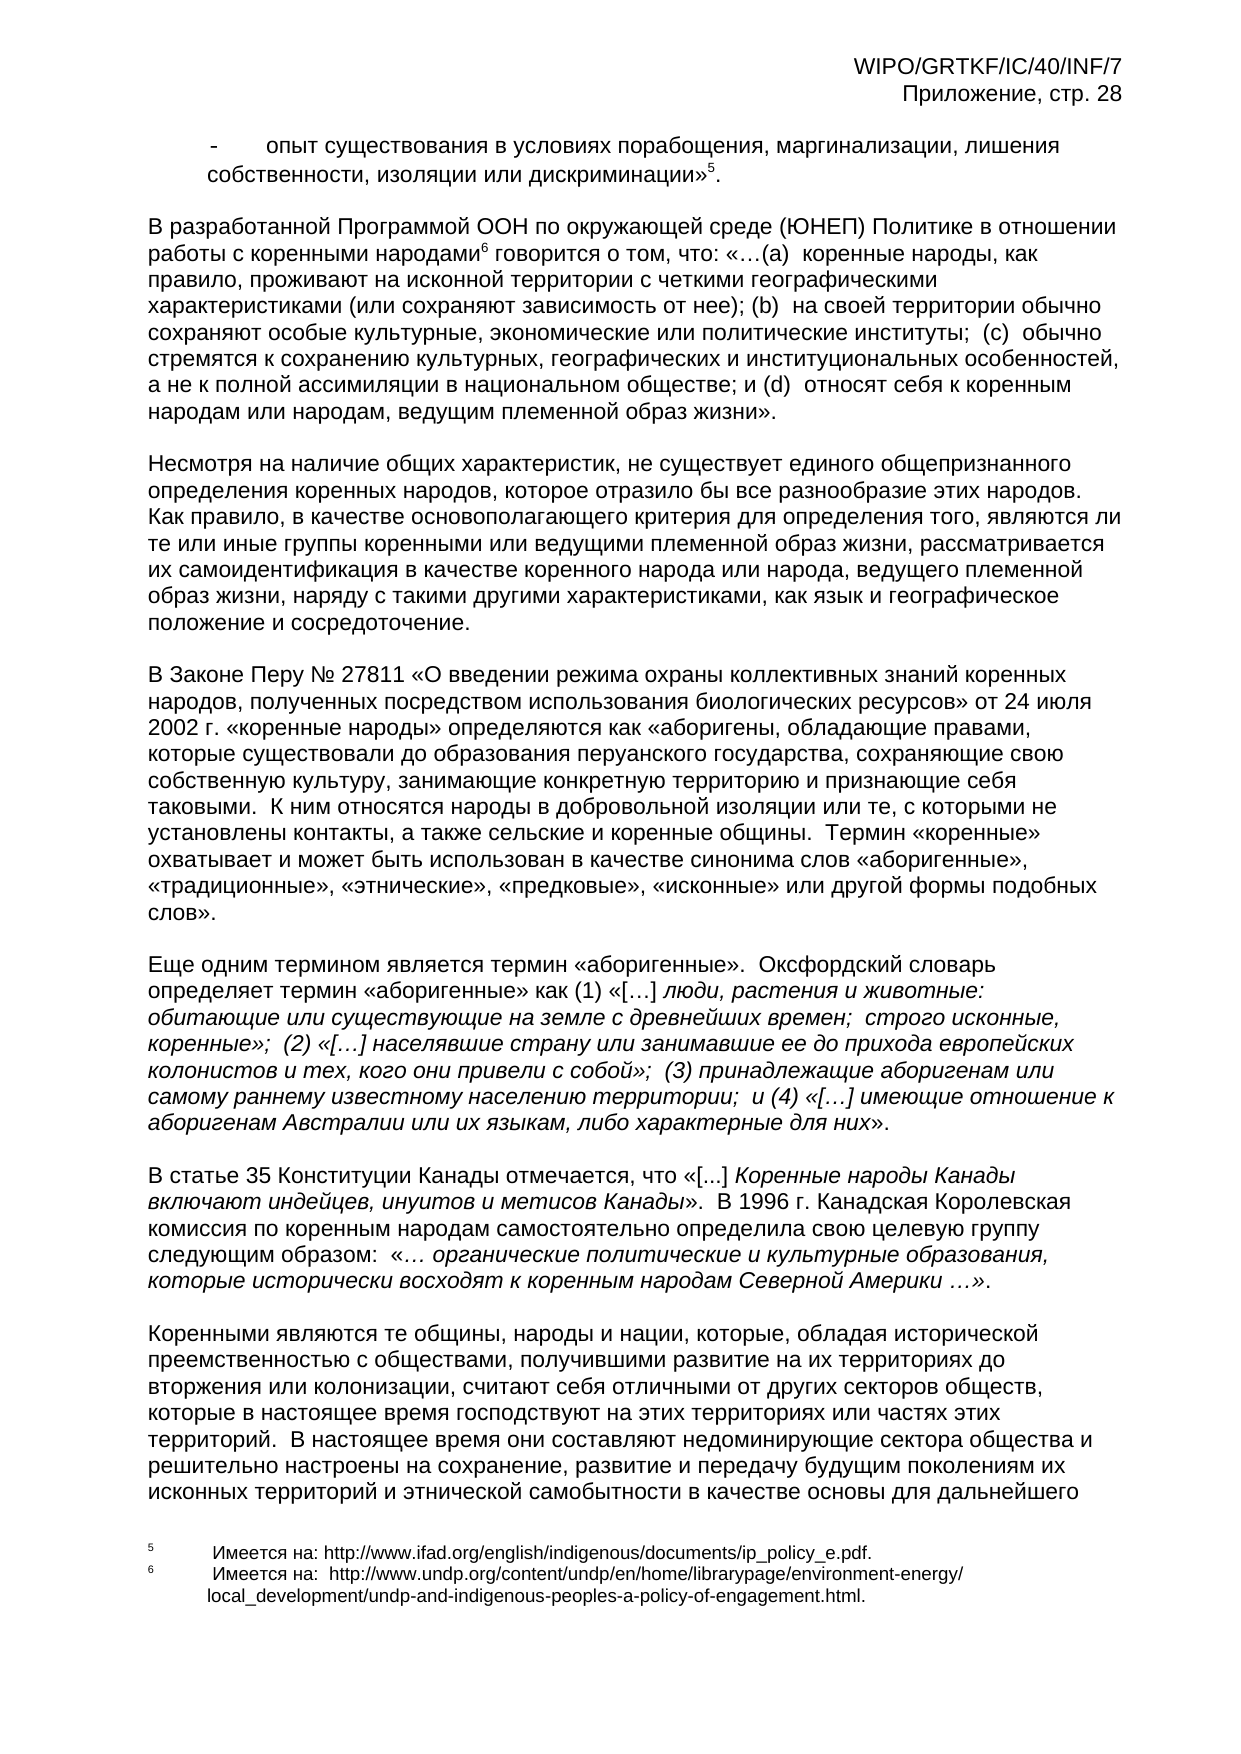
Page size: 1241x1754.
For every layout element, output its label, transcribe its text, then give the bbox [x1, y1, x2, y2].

text В статье 35 Конституции Канады отмечается, что «[...] Коренные народы Канады включают индейцев, инуитов и метисов Канады». В 1996 г. Канадская Королевская комиссия по коренным народам самостоятельно определила свою целевую группу следующим образом: «… органические политические и культурные образования, которые исторически восходят к коренным народам Северной Америки …». [148, 1162, 1122, 1294]
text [148, 1320, 1122, 1504]
text В разработанной Программой ООН по окружающей среде (ЮНЕП) Политике в отношении работы с коренными народами говорится о том, что: «…(a) коренные народы, как правило, проживают на исконной территории с четкими географическими характеристиками (или сохраняют зависимость от нее); (b) на своей территории обычно сохраняют особые культурные, экономические или политические институты; (c) обычно стремятся к сохранению культурных, географических и институциональных особенностей, а не к полной ассимиляции в национальном обществе; и (d) относят себя к коренным народам или народам, ведущим племенной образ жизни». [148, 213, 1122, 424]
text Несмотря на наличие общих характеристик, не существует единого общепризнанного определения коренных народов, которое отразило бы все разнообразие этих народов. Как правило, в качестве основополагающего критерия для определения того, являются ли те или иные группы коренными или ведущими племенной образ жизни, рассматривается их самоидентификация в качестве коренного народа или народа, ведущего племенной образ жизни, наряду с такими другими характеристиками, как язык и географическое положение и сосредоточение. [148, 450, 1122, 635]
list опыт существования в условиях порабощения, маргинализации, лишения собственности, изоляции или дискриминации». [207, 132, 1122, 187]
text В Законе Перу № 27811 «О введении режима охраны коллективных знаний коренных народов, полученных посредством использования биологических ресурсов» от 24 июля 2002 г. «коренные народы» определяются как «аборигены, обладающие правами, которые существовали до образования перуанского государства, сохраняющие свою собственную культуру, занимающие конкретную территорию и признающие себя таковыми. К ним относятся народы в добровольной изоляции или те, с которыми не установлены контакты, а также сельские и коренные общины. Термин «коренные» охватывает и может быть использован в качестве синонима слов «аборигенные», «традиционные», «этнические», «предковые», «исконные» или другой формы подобных слов». [148, 661, 1122, 925]
text Еще одним термином является термин «аборигенные». Оксфордский словарь определяет термин «аборигенные» как (1) «[…] люди, растения и животные: обитающие или существующие на земле с древнейших времен; строго исконные, коренные»; (2) «[…] населявшие страну или занимавшие ее до прихода европейских колонистов и тех, кого они привели с собой»; (3) принадлежащие аборигенам или самому раннему известному населению территории; и (4) «[…] имеющие отношение к аборигенам Австралии или их языкам, либо характерные для них». [148, 951, 1122, 1136]
